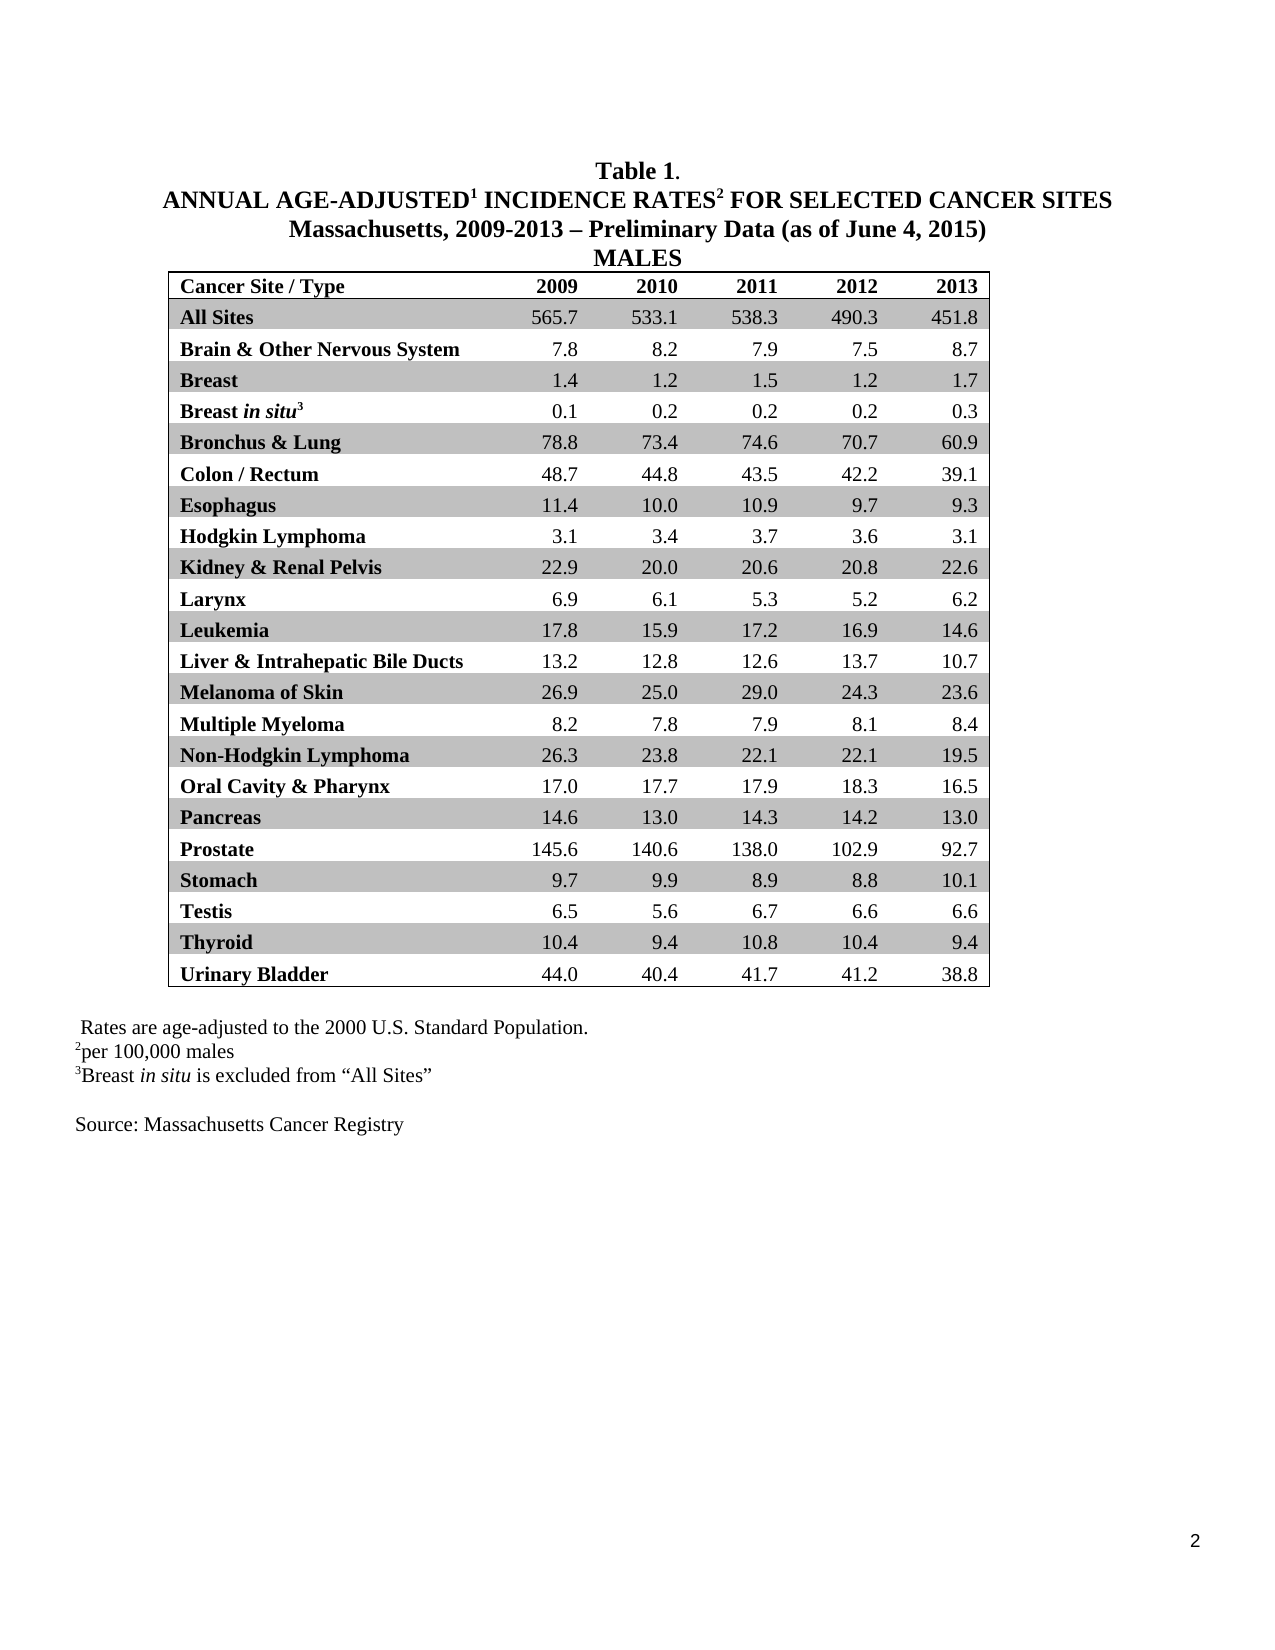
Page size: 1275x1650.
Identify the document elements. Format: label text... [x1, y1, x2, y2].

table_cell 138.0 [689, 829, 789, 861]
table_cell Esophagus [169, 486, 489, 517]
table_cell Oral Cavity & Pharynx [169, 767, 489, 798]
table_cell 0.2 [589, 392, 689, 423]
table_cell 12.8 [589, 642, 689, 673]
table_cell 0.2 [789, 392, 889, 423]
table_cell 8.9 [689, 861, 789, 892]
table_cell 14.2 [789, 798, 889, 829]
table_header 2010 [589, 273, 689, 298]
table_cell 22.1 [689, 736, 789, 767]
text 3Breast in situ is excluded from “All Sites” [75, 1063, 1200, 1087]
table_cell 42.2 [789, 454, 889, 486]
table_cell 9.4 [889, 923, 989, 954]
table_cell Colon / Rectum [169, 454, 489, 486]
table_cell 3.1 [889, 517, 989, 548]
table_header 2012 [789, 273, 889, 298]
table_cell 23.8 [589, 736, 689, 767]
table_cell 41.7 [689, 954, 789, 986]
text ANNUAL AGE-ADJUSTED1 INCIDENCE RATES2 FOR SELECTED CANCER SITES [75, 185, 1200, 214]
table_cell 10.0 [589, 486, 689, 517]
table_cell 26.9 [489, 673, 589, 704]
table_cell 6.6 [889, 892, 989, 923]
table_cell 6.7 [689, 892, 789, 923]
table_cell Testis [169, 892, 489, 923]
table_cell 10.7 [889, 642, 989, 673]
table_cell 9.7 [789, 486, 889, 517]
table_cell 74.6 [689, 423, 789, 454]
table_cell 7.5 [789, 329, 889, 361]
table_cell 14.3 [689, 798, 789, 829]
table_cell All Sites [169, 299, 489, 329]
table_cell 17.2 [689, 611, 789, 642]
table_cell 26.3 [489, 736, 589, 767]
table_cell Melanoma of Skin [169, 673, 489, 704]
table_cell Stomach [169, 861, 489, 892]
table_cell 8.4 [889, 704, 989, 736]
table_cell 8.7 [889, 329, 989, 361]
table_cell 17.7 [589, 767, 689, 798]
table_cell Hodgkin Lymphoma [169, 517, 489, 548]
table_cell 0.1 [489, 392, 589, 423]
table_cell Non-Hodgkin Lymphoma [169, 736, 489, 767]
table_cell 17.0 [489, 767, 589, 798]
table_cell 20.0 [589, 548, 689, 579]
table_cell Urinary Bladder [169, 954, 489, 986]
table_cell 1.5 [689, 361, 789, 392]
table_cell 18.3 [789, 767, 889, 798]
table_cell 16.5 [889, 767, 989, 798]
table_cell 17.8 [489, 611, 589, 642]
text 2per 100,000 males [75, 1039, 1200, 1063]
table_cell 15.9 [589, 611, 689, 642]
table_cell 20.8 [789, 548, 889, 579]
table_cell 10.4 [489, 923, 589, 954]
table_cell Kidney & Renal Pelvis [169, 548, 489, 579]
table_cell 140.6 [589, 829, 689, 861]
table_cell 70.7 [789, 423, 889, 454]
table_cell 6.5 [489, 892, 589, 923]
table_cell 39.1 [889, 454, 989, 486]
table_cell 40.4 [589, 954, 689, 986]
table_cell 19.5 [889, 736, 989, 767]
table_cell 0.2 [689, 392, 789, 423]
table_header Cancer Site / Type [169, 273, 489, 298]
table_cell 43.5 [689, 454, 789, 486]
table_cell 3.6 [789, 517, 889, 548]
table_cell 7.8 [489, 329, 589, 361]
table_cell 1.4 [489, 361, 589, 392]
table_cell 9.7 [489, 861, 589, 892]
table_cell 0.3 [889, 392, 989, 423]
table_cell 92.7 [889, 829, 989, 861]
table_cell 7.9 [689, 329, 789, 361]
table_cell Liver & Intrahepatic Bile Ducts [169, 642, 489, 673]
table_cell Breast [169, 361, 489, 392]
table_cell 538.3 [689, 299, 789, 329]
table_cell 6.1 [589, 579, 689, 611]
table_cell 533.1 [589, 299, 689, 329]
table_cell 14.6 [489, 798, 589, 829]
table_cell 11.4 [489, 486, 589, 517]
table_cell 73.4 [589, 423, 689, 454]
table_cell 60.9 [889, 423, 989, 454]
table_cell 451.8 [889, 299, 989, 329]
table_cell 78.8 [489, 423, 589, 454]
table_cell 38.8 [889, 954, 989, 986]
table_cell 14.6 [889, 611, 989, 642]
table_cell 8.2 [489, 704, 589, 736]
table_cell 44.8 [589, 454, 689, 486]
table_cell 12.6 [689, 642, 789, 673]
table_cell 3.4 [589, 517, 689, 548]
text Rates are age-adjusted to the 2000 U.S. Standard Population. [75, 1015, 1200, 1039]
table_cell 6.2 [889, 579, 989, 611]
table_cell Leukemia [169, 611, 489, 642]
table_cell 29.0 [689, 673, 789, 704]
table_cell 24.3 [789, 673, 889, 704]
text Massachusetts, 2009-2013 – Preliminary Data (as of June 4, 2015) [75, 214, 1200, 243]
table_cell 9.9 [589, 861, 689, 892]
table_cell Pancreas [169, 798, 489, 829]
text MALES [75, 243, 1200, 271]
table_cell 5.2 [789, 579, 889, 611]
table_cell 41.2 [789, 954, 889, 986]
table_cell 13.7 [789, 642, 889, 673]
table_cell 13.0 [589, 798, 689, 829]
table_cell Thyroid [169, 923, 489, 954]
table_cell 7.8 [589, 704, 689, 736]
text Table 1. [75, 156, 1200, 185]
table_cell 10.4 [789, 923, 889, 954]
table_cell 490.3 [789, 299, 889, 329]
table_cell 3.1 [489, 517, 589, 548]
table_header 2013 [889, 273, 989, 298]
table_cell 16.9 [789, 611, 889, 642]
table_cell Multiple Myeloma [169, 704, 489, 736]
table_cell 20.6 [689, 548, 789, 579]
table_cell 44.0 [489, 954, 589, 986]
table_cell 6.6 [789, 892, 889, 923]
table_cell 22.6 [889, 548, 989, 579]
table_cell 8.8 [789, 861, 889, 892]
table_cell 9.4 [589, 923, 689, 954]
table_cell 9.3 [889, 486, 989, 517]
table_cell 1.2 [589, 361, 689, 392]
table_cell Brain & Other Nervous System [169, 329, 489, 361]
table_cell 8.2 [589, 329, 689, 361]
table_cell 22.1 [789, 736, 889, 767]
table_cell 10.9 [689, 486, 789, 517]
table_cell 13.2 [489, 642, 589, 673]
table_cell 22.9 [489, 548, 589, 579]
table_cell 13.0 [889, 798, 989, 829]
table_cell 145.6 [489, 829, 589, 861]
table_cell Larynx [169, 579, 489, 611]
table_cell 1.7 [889, 361, 989, 392]
table_header 2011 [689, 273, 789, 298]
table_cell Breast in situ3 [169, 392, 489, 423]
table_header 2009 [489, 273, 589, 298]
table_cell 23.6 [889, 673, 989, 704]
table_cell 565.7 [489, 299, 589, 329]
text Source: Massachusetts Cancer Registry [75, 1112, 1200, 1136]
table_cell 10.1 [889, 861, 989, 892]
table_cell 48.7 [489, 454, 589, 486]
table_cell 7.9 [689, 704, 789, 736]
table_cell 1.2 [789, 361, 889, 392]
table_cell Prostate [169, 829, 489, 861]
table_cell Bronchus & Lung [169, 423, 489, 454]
table_cell 5.6 [589, 892, 689, 923]
table_cell 17.9 [689, 767, 789, 798]
table_cell 5.3 [689, 579, 789, 611]
table_cell 25.0 [589, 673, 689, 704]
table_cell 10.8 [689, 923, 789, 954]
table_cell 3.7 [689, 517, 789, 548]
table_cell 102.9 [789, 829, 889, 861]
table_cell 8.1 [789, 704, 889, 736]
table_cell 6.9 [489, 579, 589, 611]
